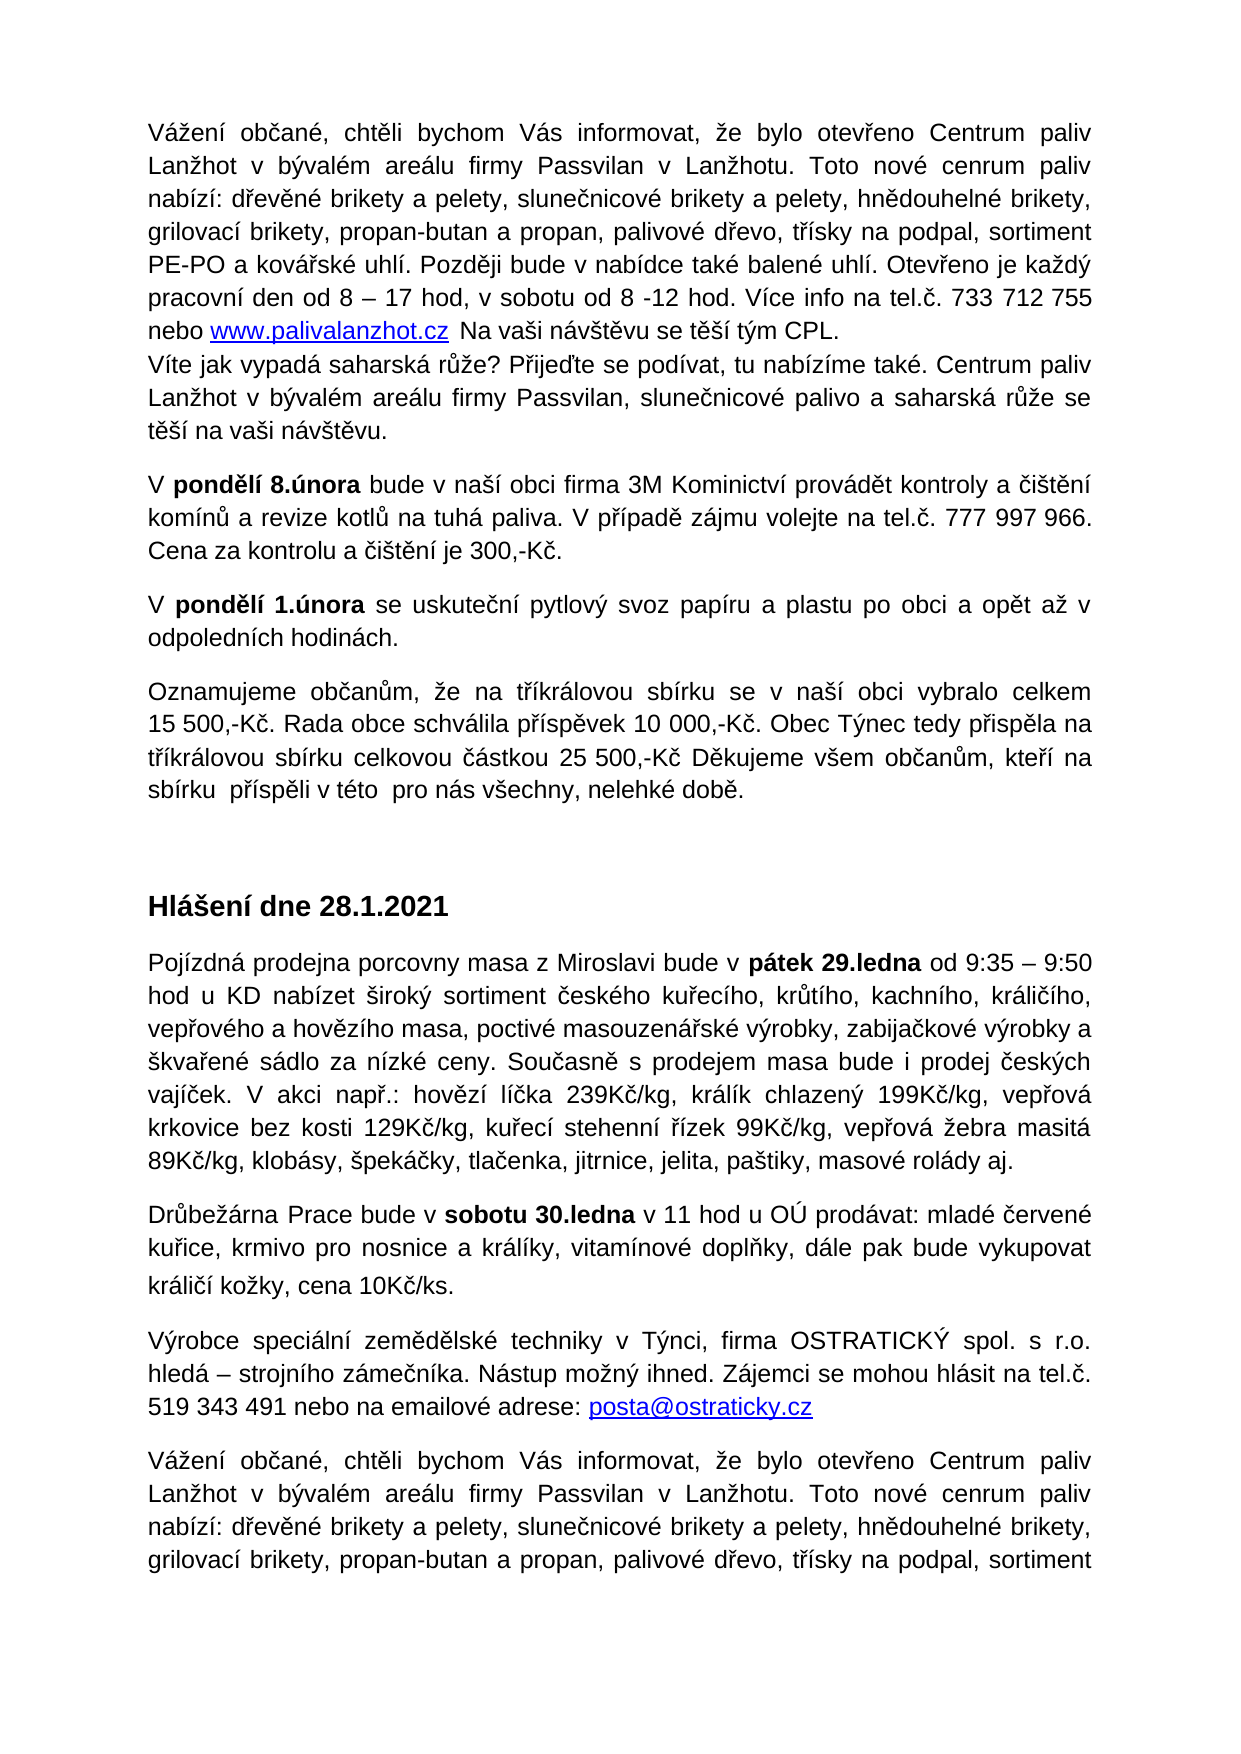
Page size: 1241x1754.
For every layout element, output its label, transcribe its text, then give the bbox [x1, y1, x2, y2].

text Víte jak vypadá saharská růže? Přijeďte se podívat, tu nabízíme také. Centrum paliv Lanžhot v bývalém areálu firmy Passvilan, slunečnicové palivo a saharská růže se těší na vaši návštěvu. [148, 350, 1093, 444]
text Drůbežárna Prace bude v sobotu 30.ledna v 11 hod u OÚ prodávat: mladé červené kuřice, krmivo pro nosnice a králíky, vitamínové doplňky, dále pak bude vykupovat králičí kožky, cena 10Kč/ks. [148, 1200, 1093, 1300]
text V pondělí 1.února se uskuteční pytlový svoz papíru a plastu po obci a opět až v odpoledních hodinách. [148, 589, 1093, 651]
text V pondělí 8.února bude v naší obci firma 3M Kominictví provádět kontroly a čištění komínů a revize kotlů na tuhá paliva. V případě zájmu volejte na tel.č. 777 997 966. Cena za kontrolu a čištění je 300,-Kč. [148, 470, 1093, 564]
text Výrobce speciální zemědělské techniky v Týnci, firma OSTRATICKÝ spol. s r.o. hledá – strojního zámečníka. Nástup možný ihned. Zájemci se mohou hlásit na tel.č. 519 343 491 nebo na emailové adrese: posta@ostraticky.cz [148, 1326, 1093, 1421]
text Hlášení dne 28.1.2021 [148, 889, 1093, 922]
text Oznamujeme občanům, že na tříkrálovou sbírku se v naší obci vybralo celkem 15 500,-Kč. Rada obce schválila příspěvek 10 000,-Kč. Obec Týnec tedy přispěla na tříkrálovou sbírku celkovou částkou 25 500,-Kč Děkujeme všem občanům, kteří na sbírku příspěli v této pro nás všechny, nelehké době. [148, 676, 1093, 804]
text Pojízdná prodejna porcovny masa z Miroslavi bude v pátek 29.ledna od 9:35 – 9:50 hod u KD nabízet široký sortiment českého kuřecího, krůtího, kachního, králičího, vepřového a hovězího masa, poctivé masouzenářské výrobky, zabijačkové výrobky a škvařené sádlo za nízké ceny. Současně s prodejem masa bude i prodej českých vajíček. V akci např.: hovězí líčka 239Kč/kg, králík chlazený 199Kč/kg, vepřová krkovice bez kosti 129Kč/kg, kuřecí stehenní řízek 99Kč/kg, vepřová žebra masitá 89Kč/kg, klobásy, špekáčky, tlačenka, jitrnice, jelita, paštiky, masové rolády aj. [148, 948, 1093, 1175]
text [148, 1446, 1093, 1574]
